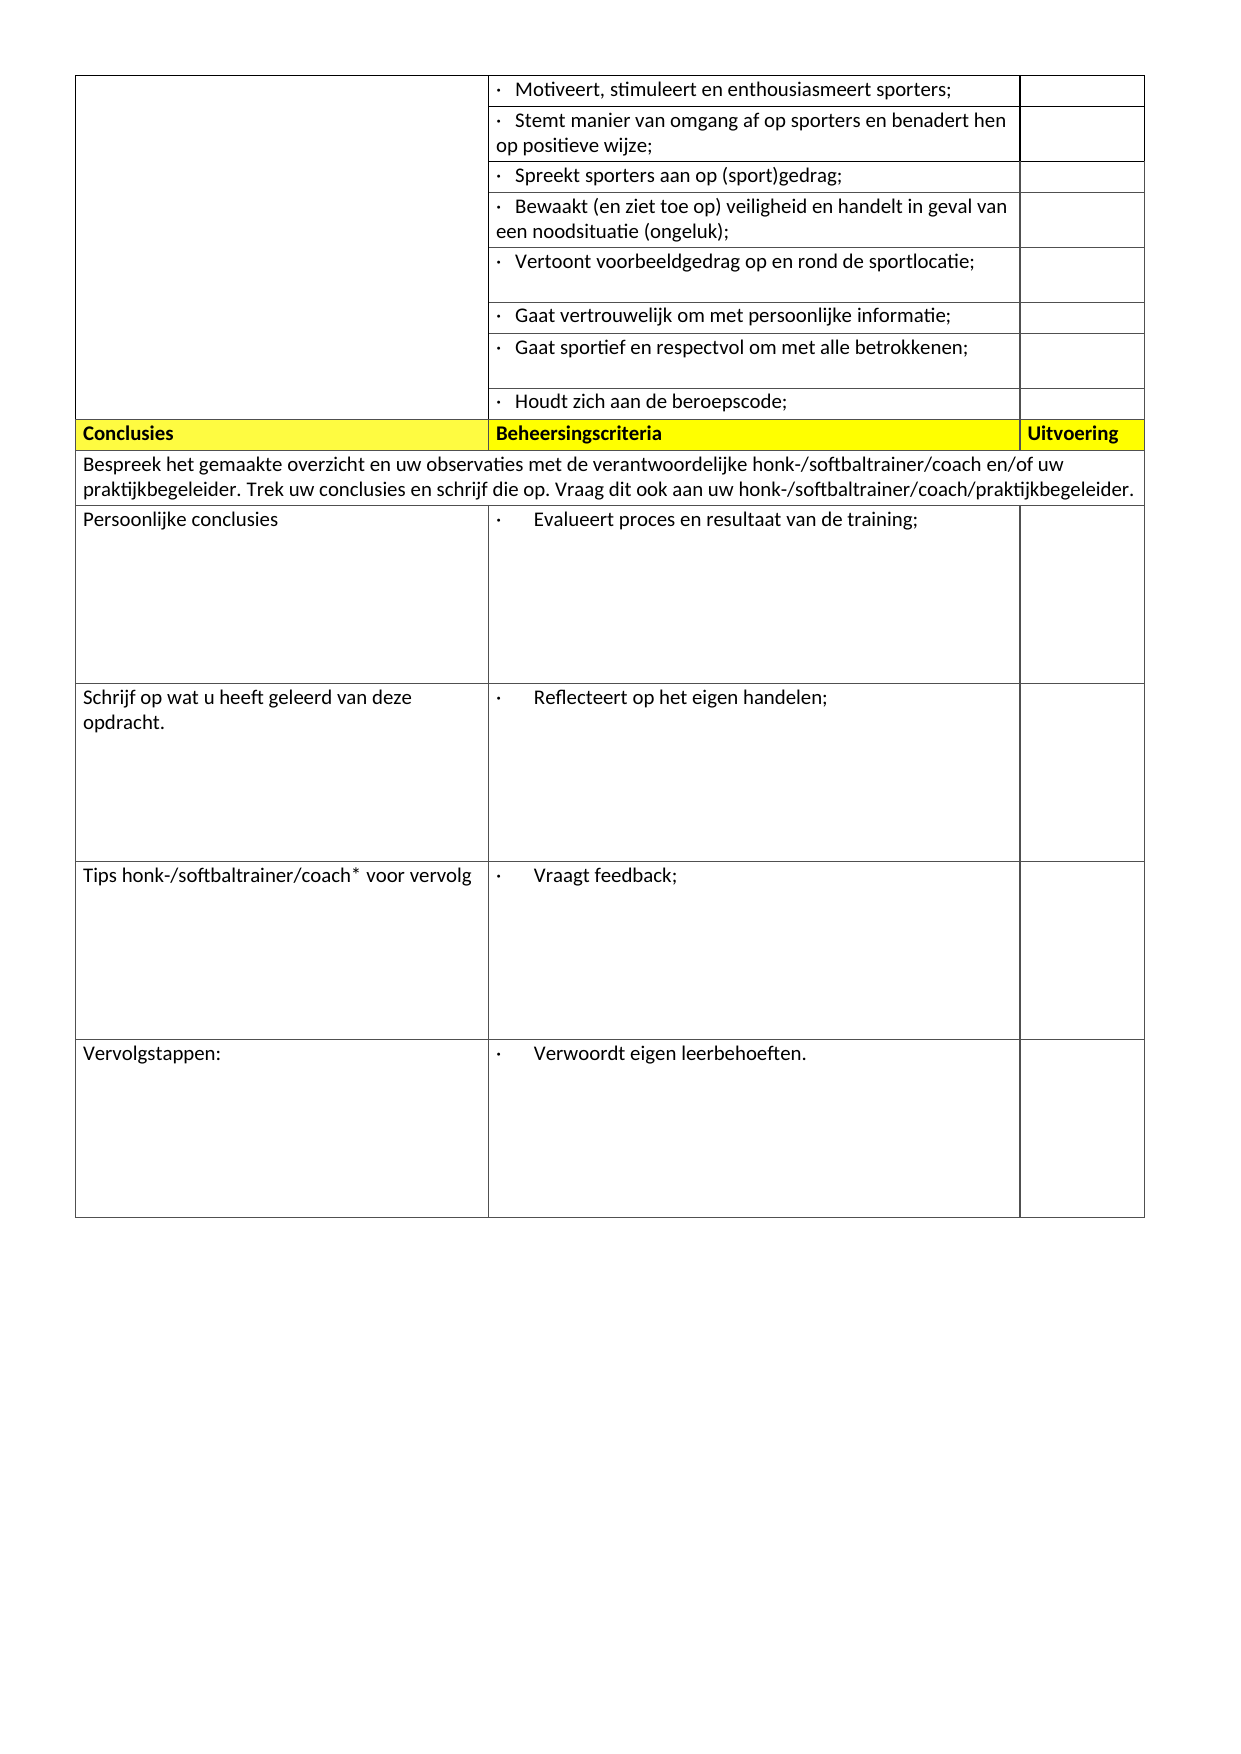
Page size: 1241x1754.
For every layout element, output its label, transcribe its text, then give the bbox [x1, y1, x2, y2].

table_cell [1021, 162, 1144, 192]
table_cell · Evalueert proces en resultaat van de training; [489, 506, 1019, 683]
table_cell [1021, 862, 1144, 1039]
table_cell · Houdt zich aan de beroepscode; [489, 389, 1019, 419]
table_cell [1021, 506, 1144, 683]
table_cell · Vraagt feedback; [489, 862, 1019, 1039]
table_cell · Gaat vertrouwelijk om met persoonlijke informatie; [489, 303, 1019, 333]
table_cell Vervolgstappen: [76, 1040, 488, 1217]
table_cell · Gaat sportief en respectvol om met alle betrokkenen; [489, 334, 1019, 387]
table_cell · Spreekt sporters aan op (sport)gedrag; [489, 162, 1019, 192]
table_cell Bespreek het gemaakte overzicht en uw observaties met de verantwoordelijke honk-/softbaltrainer/coach en/of uw praktijkbegeleider. Trek uw conclusies en schrijf die op. Vraag dit ook aan uw honk-/softbaltrainer/coach/praktijkbegeleider. [76, 451, 1144, 505]
table_cell · Vertoont voorbeeldgedrag op en rond de sportlocatie; [489, 248, 1019, 302]
table_cell Uitvoering [1021, 420, 1144, 450]
table_cell Conclusies [76, 420, 488, 450]
table_cell · Bewaakt (en ziet toe op) veiligheid en handelt in geval van een noodsituatie (ongeluk); [489, 193, 1019, 247]
table_cell · Verwoordt eigen leerbehoeften. [489, 1040, 1019, 1217]
table_cell [1021, 76, 1144, 106]
table_cell [76, 76, 488, 419]
table_cell Schrijf op wat u heeft geleerd van deze opdracht. [76, 684, 488, 861]
table_cell [1021, 389, 1144, 419]
table_cell Persoonlijke conclusies [76, 506, 488, 683]
table_cell Beheersingscriteria [489, 420, 1019, 450]
table_cell [1021, 303, 1144, 333]
table_cell [1021, 193, 1144, 247]
table_cell [1021, 684, 1144, 861]
table_cell [1021, 248, 1144, 302]
table_cell [1021, 107, 1144, 161]
table_cell Tips honk-/softbaltrainer/coach* voor vervolg [76, 862, 488, 1039]
table_cell · Stemt manier van omgang af op sporters en benadert hen op positieve wijze; [489, 107, 1019, 161]
table_cell · Reflecteert op het eigen handelen; [489, 684, 1019, 861]
table_cell · Motiveert, stimuleert en enthousiasmeert sporters; [489, 76, 1019, 106]
table_cell [1021, 334, 1144, 387]
table_cell [1021, 1040, 1144, 1217]
